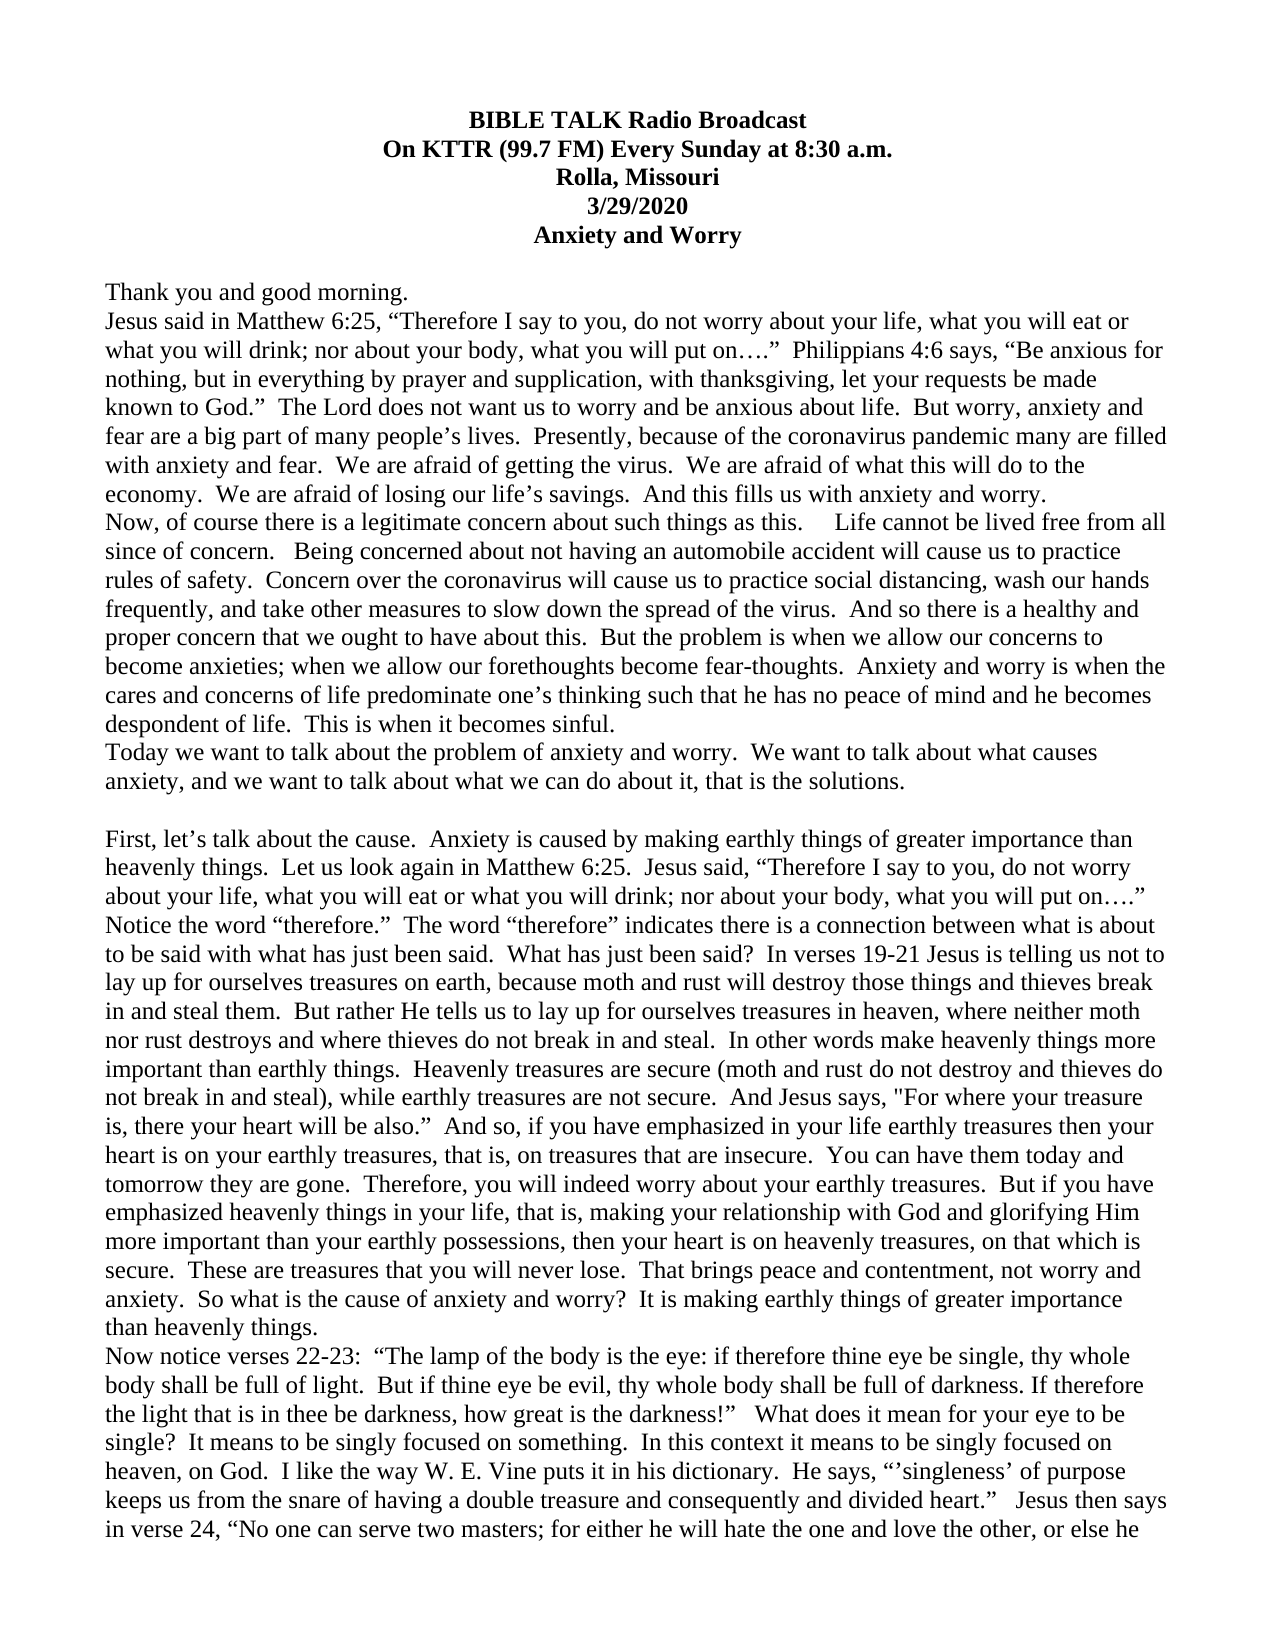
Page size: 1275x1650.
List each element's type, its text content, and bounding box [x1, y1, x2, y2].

text Now, of course there is a legitimate concern about such things as this. Life cannot be lived free from all since of concern. Being concerned about not having an automobile accident will cause us to practice rules of safety. Concern over the coronavirus will cause us to practice social distancing, wash our hands frequently, and take other measures to slow down the spread of the virus. And so there is a healthy and proper concern that we ought to have about this. But the problem is when we allow our concerns to become anxieties; when we allow our forethoughts become fear-thoughts. Anxiety and worry is when the cares and concerns of life predominate one’s thinking such that he has no peace of mind and he becomes despondent of life. This is when it becomes sinful. [105, 507, 1170, 737]
text Thank you and good morning. [105, 277, 1170, 306]
text First, let’s talk about the cause. Anxiety is caused by making earthly things of greater importance than heavenly things. Let us look again in Matthew 6:25. Jesus said, “Therefore I say to you, do not worry about your life, what you will eat or what you will drink; nor about your body, what you will put on….” Notice the word “therefore.” The word “therefore” indicates there is a connection between what is about to be said with what has just been said. What has just been said? In verses 19-21 Jesus is telling us not to lay up for ourselves treasures on earth, because moth and rust will destroy those things and thieves break in and steal them. But rather He tells us to lay up for ourselves treasures in heaven, where neither moth nor rust destroys and where thieves do not break in and steal. In other words make heavenly things more important than earthly things. Heavenly treasures are secure (moth and rust do not destroy and thieves do not break in and steal), while earthly treasures are not secure. And Jesus says, "For where your treasure is, there your heart will be also.” And so, if you have emphasized in your life earthly treasures then your heart is on your earthly treasures, that is, on treasures that are insecure. You can have them today and tomorrow they are gone. Therefore, you will indeed worry about your earthly treasures. But if you have emphasized heavenly things in your life, that is, making your relationship with God and glorifying Him more important than your earthly possessions, then your heart is on heavenly treasures, on that which is secure. These are treasures that you will never lose. That brings peace and contentment, not worry and anxiety. So what is the cause of anxiety and worry? It is making earthly things of greater importance than heavenly things. [105, 824, 1170, 1341]
text Rolla, Missouri [105, 162, 1170, 191]
text On KTTR (99.7 FM) Every Sunday at 8:30 a.m. [105, 134, 1170, 162]
text 3/29/2020 [105, 191, 1170, 220]
text Today we want to talk about the problem of anxiety and worry. We want to talk about what causes anxiety, and we want to talk about what we can do about it, that is the solutions. [105, 737, 1170, 795]
text Jesus said in Matthew 6:25, “Therefore I say to you, do not worry about your life, what you will eat or what you will drink; nor about your body, what you will put on….” Philippians 4:6 says, “Be anxious for nothing, but in everything by prayer and supplication, with thanksgiving, let your requests be made known to God.” The Lord does not want us to worry and be anxious about life. But worry, anxiety and fear are a big part of many people’s lives. Presently, because of the coronavirus pandemic many are filled with anxiety and fear. We are afraid of getting the virus. We are afraid of what this will do to the economy. We are afraid of losing our life’s savings. And this fills us with anxiety and worry. [105, 306, 1170, 507]
text BIBLE TALK Radio Broadcast [105, 105, 1170, 134]
text Anxiety and Worry [105, 220, 1170, 249]
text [105, 1341, 1170, 1542]
